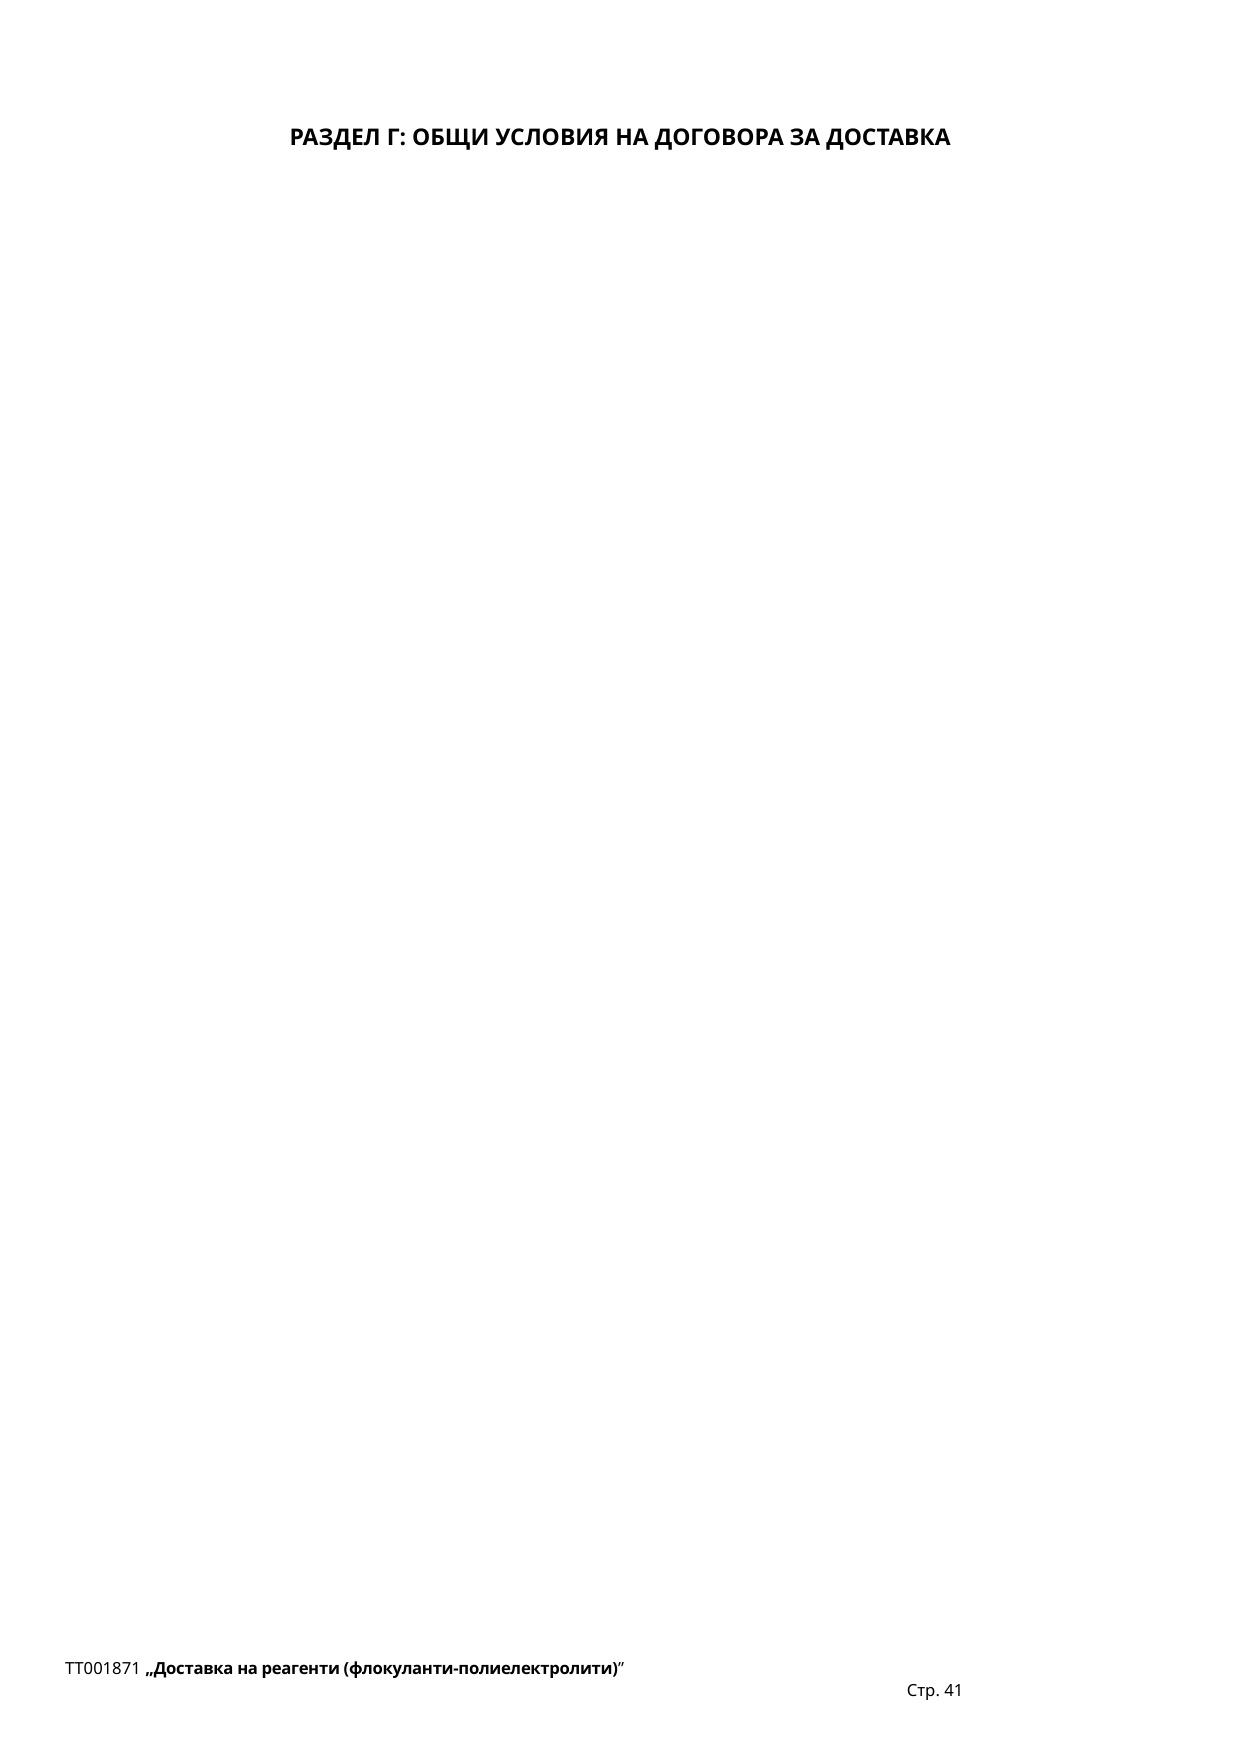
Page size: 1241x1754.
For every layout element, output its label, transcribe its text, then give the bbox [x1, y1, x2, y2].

text РАЗДЕЛ Г: ОБЩИ УСЛОВИЯ НА ДОГОВОРА ЗА ДОСТАВКА [65, 120, 1175, 152]
